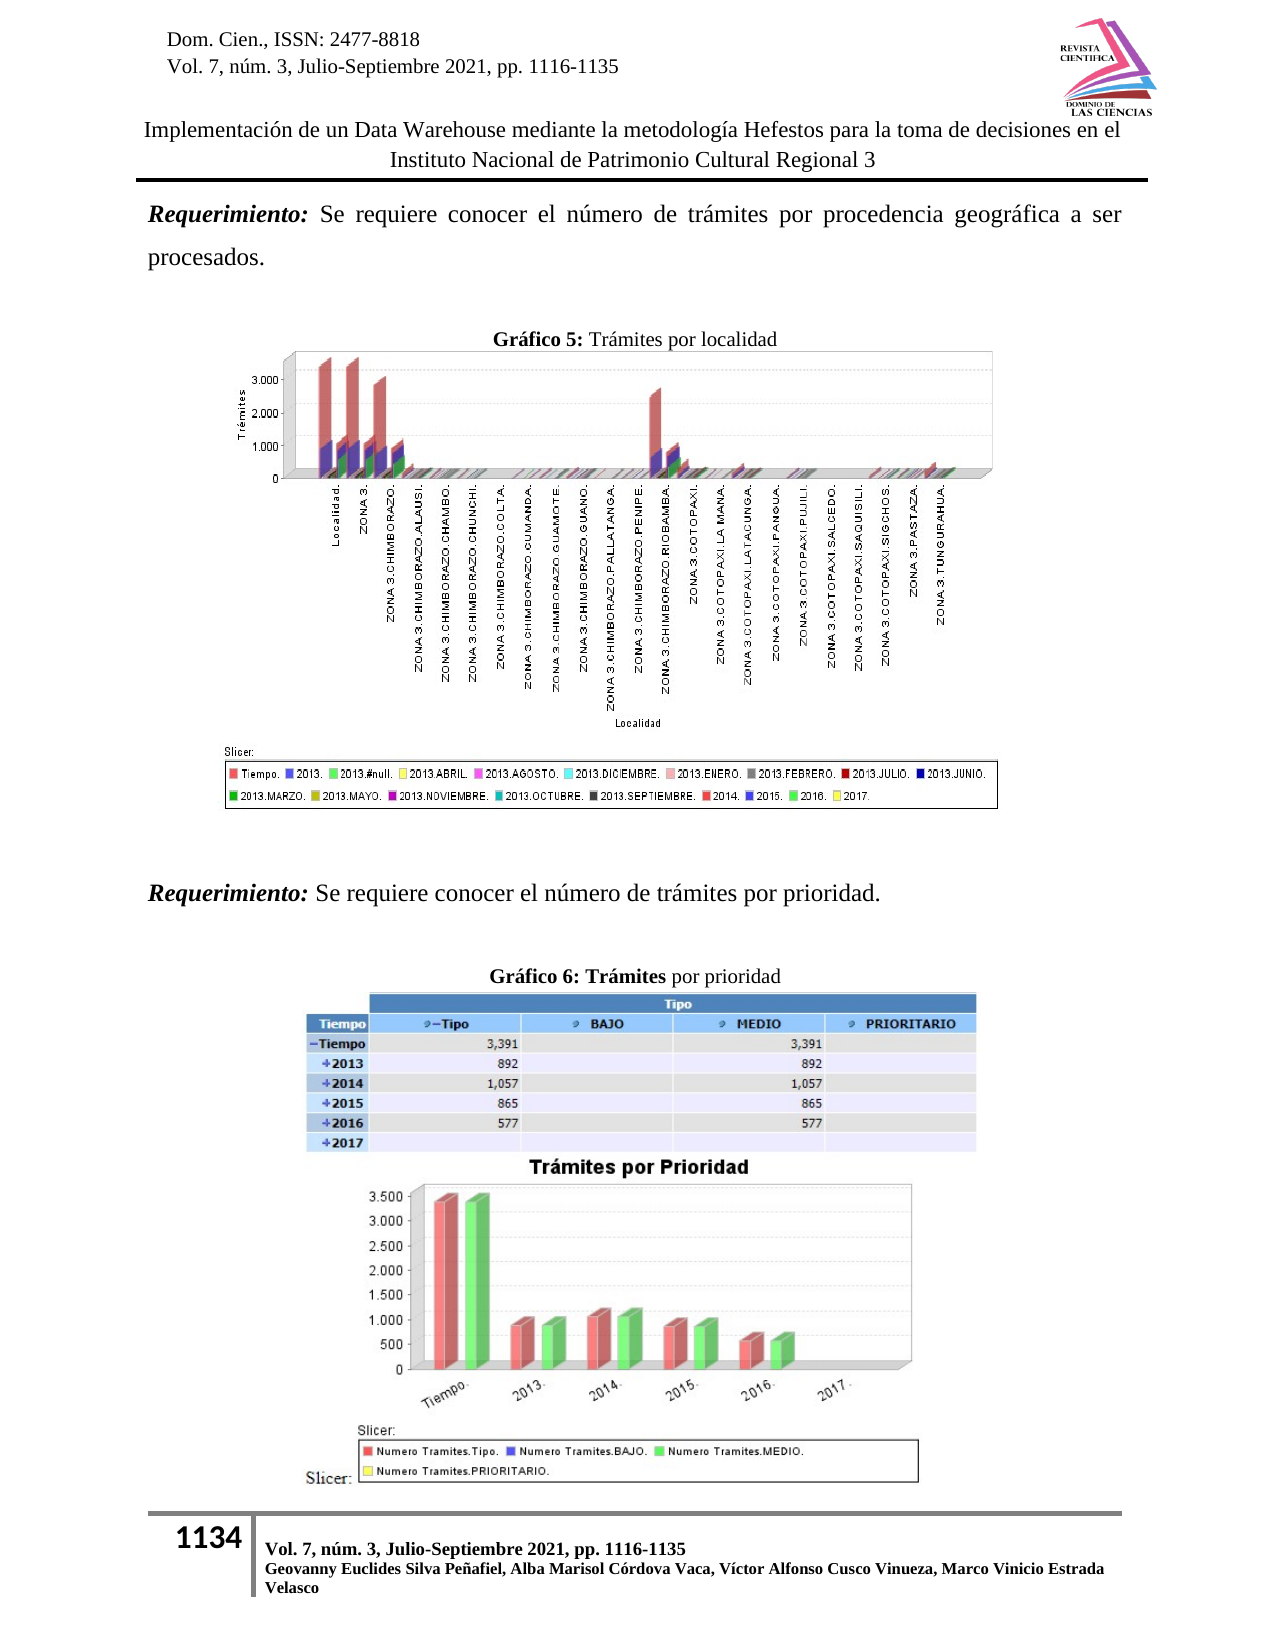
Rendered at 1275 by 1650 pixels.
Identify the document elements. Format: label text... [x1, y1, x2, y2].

picture [218, 351, 1023, 818]
text Requerimiento: Se requiere conocer el número de trámites por prioridad. [148, 878, 1122, 907]
picture [1060, 18, 1157, 116]
text Gráfico 6: Trámites por prioridad [148, 963, 1122, 988]
text Requerimiento: Se requiere conocer el número de trámites por procedencia geográfica a ser procesados. [148, 199, 1122, 271]
text Gráfico 5: Trámites por localidad [148, 327, 1122, 351]
picture [301, 992, 982, 1508]
